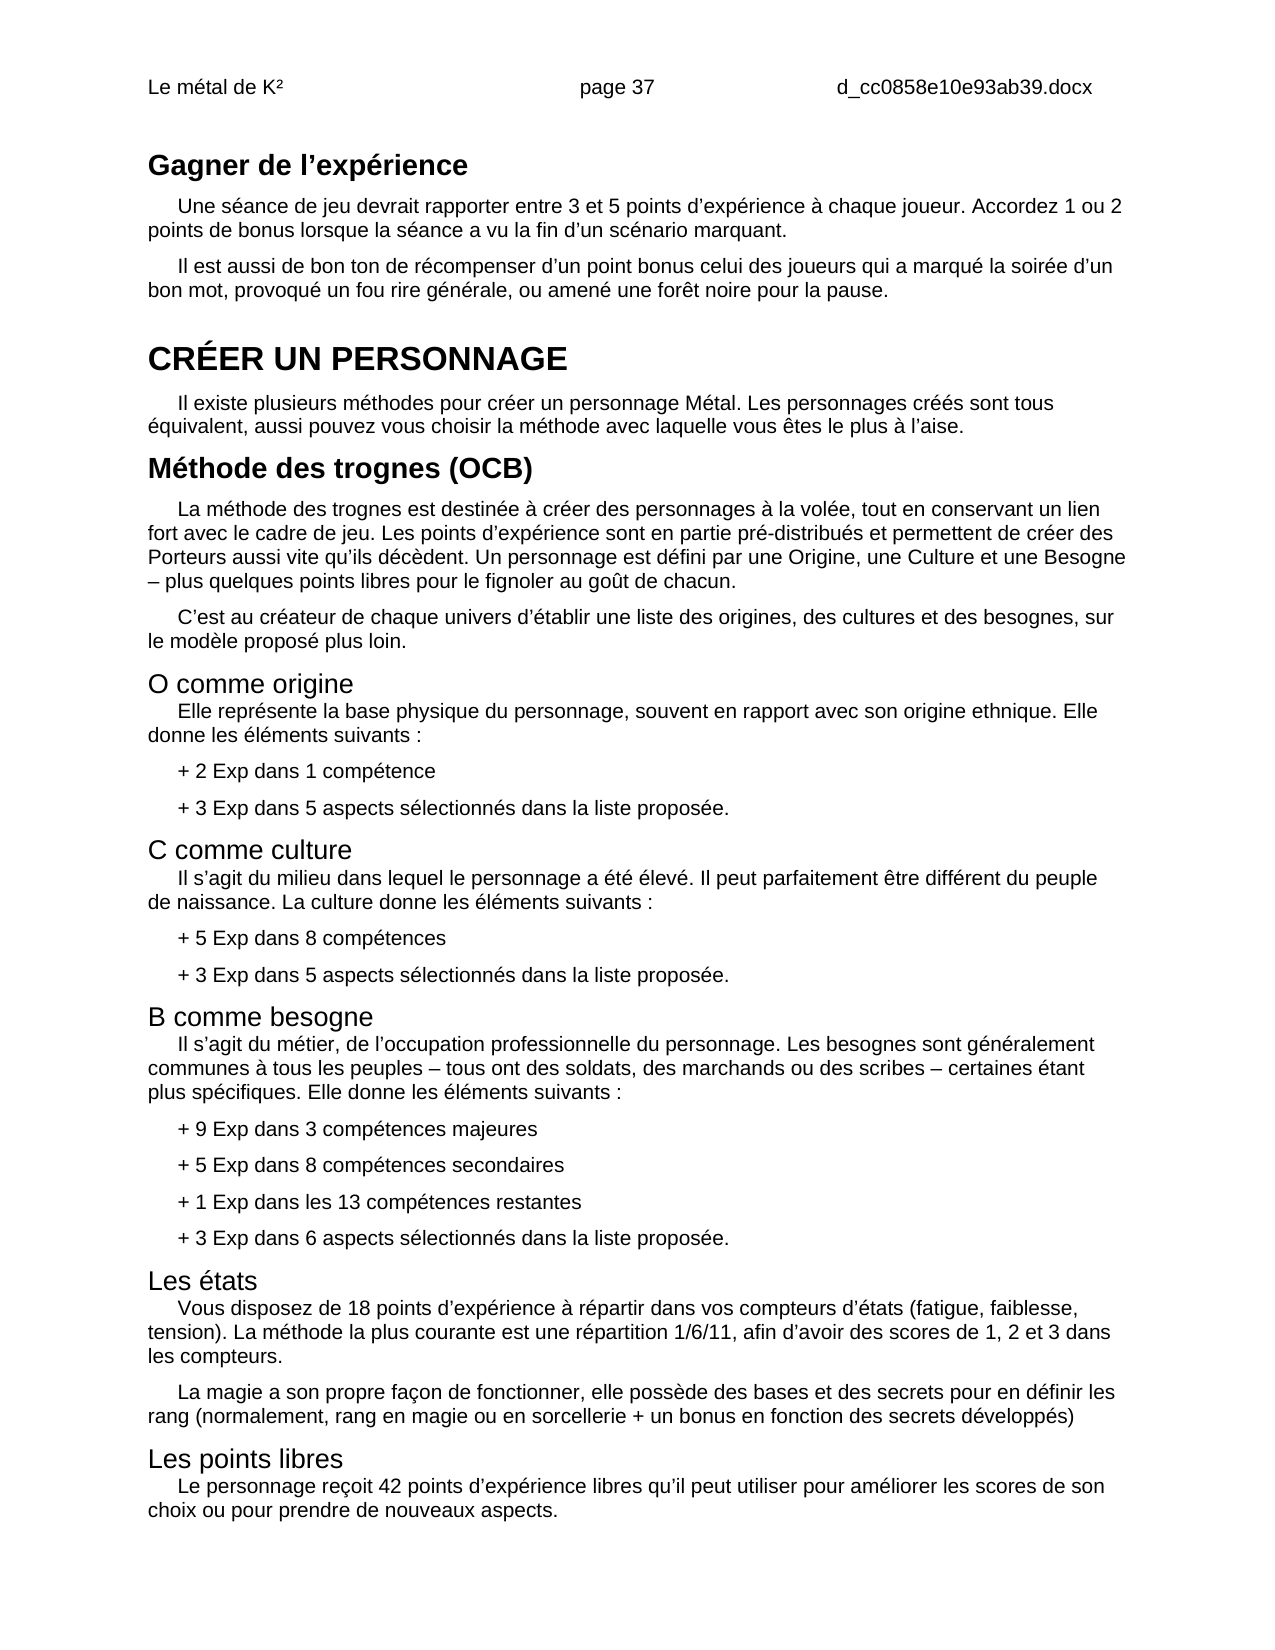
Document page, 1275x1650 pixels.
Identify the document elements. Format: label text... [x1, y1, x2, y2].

text C’est au créateur de chaque univers d’établir une liste des origines, des cultures et des besognes, sur le modèle proposé plus loin. [148, 605, 1127, 653]
text + 5 Exp dans 8 compétences secondaires [148, 1153, 1127, 1177]
text Il existe plusieurs méthodes pour créer un personnage Métal. Les personnages créés sont tous équivalent, aussi pouvez vous choisir la méthode avec laquelle vous êtes le plus à l’aise. [148, 390, 1127, 438]
text + 3 Exp dans 6 aspects sélectionnés dans la liste proposée. [148, 1226, 1127, 1250]
subtitle O comme origine [148, 668, 1127, 699]
text + 3 Exp dans 5 aspects sélectionnés dans la liste proposée. [148, 796, 1127, 820]
text + 5 Exp dans 8 compétences [148, 926, 1127, 950]
text La magie a son propre façon de fonctionner, elle possède des bases et des secrets pour en définir les rang (normalement, rang en magie ou en sorcellerie + un bonus en fonction des secrets développés) [148, 1380, 1127, 1428]
subtitle Les états [148, 1264, 1127, 1296]
text Le personnage reçoit 42 points d’expérience libres qu’il peut utiliser pour améliorer les scores de son choix ou pour prendre de nouveaux aspects. [148, 1474, 1127, 1522]
text + 2 Exp dans 1 compétence [148, 759, 1127, 783]
text Elle représente la base physique du personnage, souvent en rapport avec son origine ethnique. Elle donne les éléments suivants : [148, 699, 1127, 747]
text + 1 Exp dans les 13 compétences restantes [148, 1189, 1127, 1213]
text + 9 Exp dans 3 compétences majeures [148, 1117, 1127, 1141]
text Il s’agit du métier, de l’occupation professionnelle du personnage. Les besognes sont généralement communes à tous les peuples – tous ont des soldats, des marchands ou des scribes – certaines étant plus spécifiques. Elle donne les éléments suivants : [148, 1032, 1127, 1104]
text Il est aussi de bon ton de récompenser d’un point bonus celui des joueurs qui a marqué la soirée d’un bon mot, provoqué un fou rire générale, ou amené une forêt noire pour la pause. [148, 254, 1127, 302]
text Une séance de jeu devrait rapporter entre 3 et 5 points d’expérience à chaque joueur. Accordez 1 ou 2 points de bonus lorsque la séance a vu la fin d’un scénario marquant. [148, 194, 1127, 242]
subtitle C comme culture [148, 834, 1127, 866]
subtitle Gagner de l’expérience [148, 148, 1127, 181]
subtitle Créer un personnage [148, 339, 1127, 378]
text Vous disposez de 18 points d’expérience à répartir dans vos compteurs d’états (fatigue, faiblesse, tension). La méthode la plus courante est une répartition 1/6/11, afin d’avoir des scores de 1, 2 et 3 dans les compteurs. [148, 1296, 1127, 1368]
subtitle Les points libres [148, 1443, 1127, 1474]
text + 3 Exp dans 5 aspects sélectionnés dans la liste proposée. [148, 962, 1127, 986]
text La méthode des trognes est destinée à créer des personnages à la volée, tout en conservant un lien fort avec le cadre de jeu. Les points d’expérience sont en partie pré-distribués et permettent de créer des Porteurs aussi vite qu’ils décèdent. Un personnage est défini par une Origine, une Culture et une Besogne – plus quelques points libres pour le fignoler au goût de chacun. [148, 497, 1127, 593]
subtitle Méthode des trognes (OCB) [148, 451, 1127, 484]
subtitle B comme besogne [148, 1001, 1127, 1032]
text Il s’agit du milieu dans lequel le personnage a été élevé. Il peut parfaitement être différent du peuple de naissance. La culture donne les éléments suivants : [148, 866, 1127, 913]
